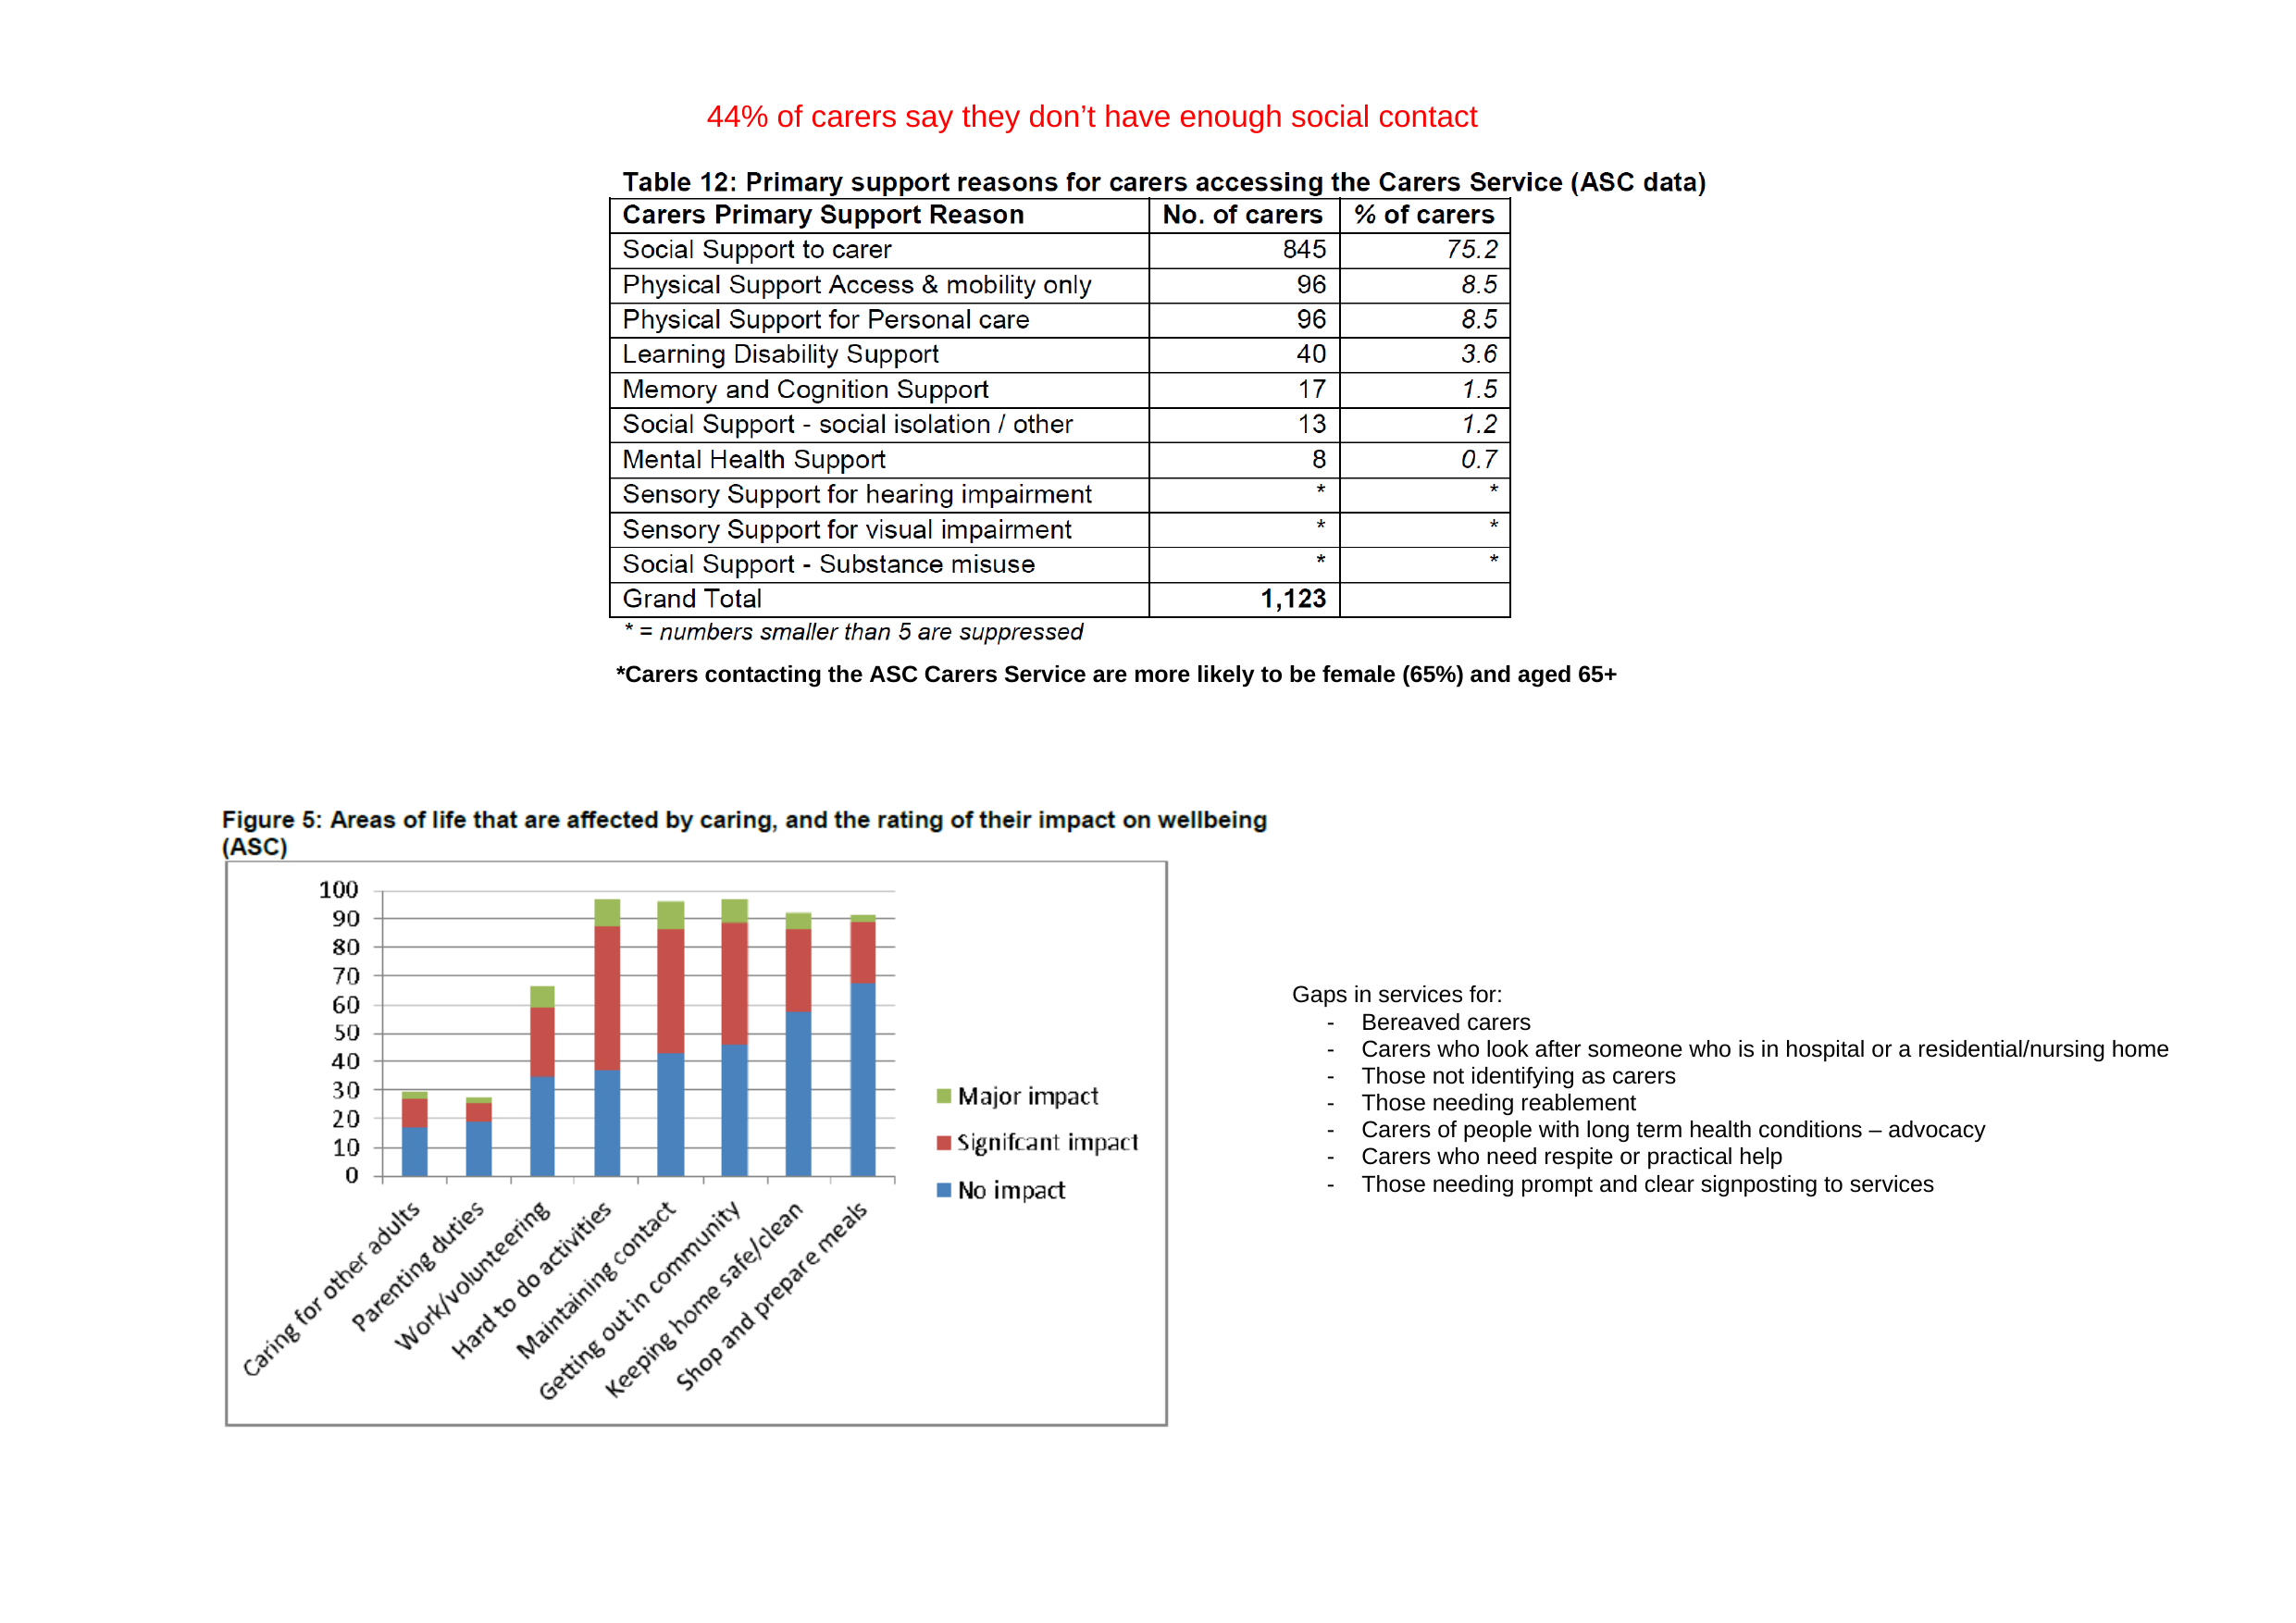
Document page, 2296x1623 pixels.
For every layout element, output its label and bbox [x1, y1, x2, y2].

picture [586, 147, 1718, 672]
picture [127, 787, 1284, 1444]
